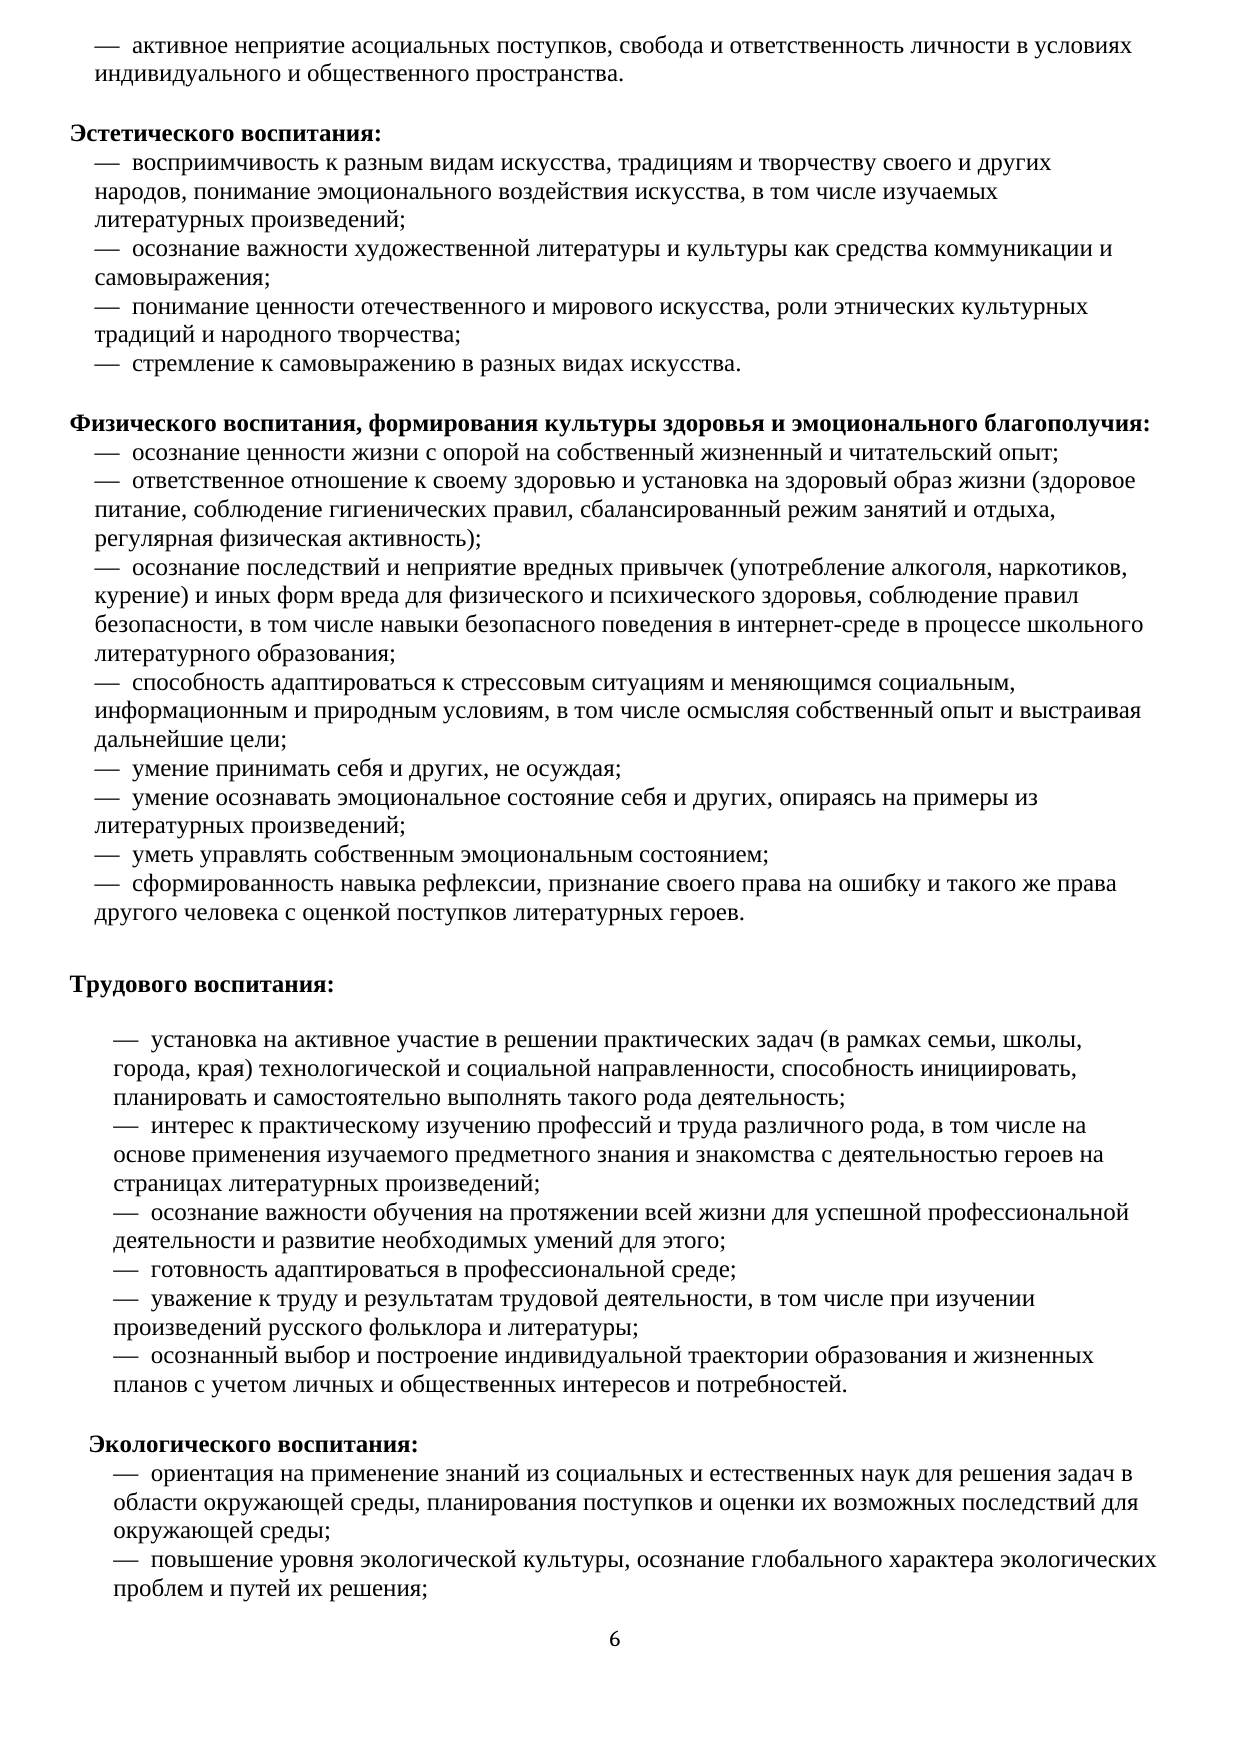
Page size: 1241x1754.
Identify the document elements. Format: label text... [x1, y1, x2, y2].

text Физического воспитания, формирования культуры здоровья и эмоционального благополучия: [69, 408, 1160, 437]
text — осознание важности обучения на протяжении всей жизни для успешной профессиональной деятельности и развитие необходимых умений для этого; [113, 1197, 1145, 1254]
text — восприимчивость к разным видам искусства, традициям и творчеству своего и других народов, понимание эмоционального воздействия искусства, в том числе изучаемых литературных произведений; [94, 147, 1070, 233]
text — уметь управлять собственным эмоциональным состоянием; [94, 839, 1160, 868]
text — осознание важности художественной литературы и культуры как средства коммуникации и самовыражения; [94, 233, 1130, 291]
text Эстетического воспитания: [69, 118, 1160, 147]
text — стремление к самовыражению в разных видах искусства. [94, 348, 1160, 377]
text — осознанный выбор и построение индивидуальной траектории образования и жизненных планов с учетом личных и общественных интересов и потребностей. [113, 1341, 1100, 1398]
text — ориентация на применение знаний из социальных и естественных наук для решения задач в области окружающей среды, планирования поступков и оценки их возможных последствий для окружающей среды; [113, 1458, 1145, 1544]
text — способность адаптироваться к стрессовым ситуациям и меняющимся социальным, информационным и природным условиям, в том числе осмысляя собственный опыт и выстраивая дальнейшие цели; [94, 667, 1160, 753]
text — осознание последствий и неприятие вредных привычек (употребление алкоголя, наркотиков, курение) и иных форм вреда для физического и психического здоровья, соблюдение правил безопасности, в том числе навыки безопасного поведения в интернет-среде в процессе школьного литературного образования; [94, 552, 1160, 667]
text — повышение уровня экологической культуры, осознание глобального характера экологических проблем и путей их решения; [113, 1544, 1160, 1602]
text — умение осознавать эмоциональное состояние себя и других, опираясь на примеры из литературных произведений; [94, 782, 1055, 839]
text Экологического воспитания: [88, 1429, 1160, 1458]
text — понимание ценности отечественного и мирового искусства, роли этнических культурных традиций и народного творчества; [94, 291, 1100, 348]
text — осознание ценности жизни с опорой на собственный жизненный и читательский опыт; [94, 437, 1160, 466]
text — готовность адаптироваться в профессиональной среде; [113, 1254, 1160, 1283]
text — установка на активное участие в решении практических задач (в рамках семьи, школы, города, края) технологической и социальной направленности, способность инициировать, планировать и самостоятельно выполнять такого рода деятельность; [113, 1024, 1085, 1111]
text — активное неприятие асоциальных поступков, свобода и ответственность личности в условиях индивидуального и общественного пространства. [94, 30, 1145, 87]
text — сформированность навыка рефлексии, признание своего права на ошибку и такого же права другого человека с оценкой поступков литературных героев. [94, 868, 1130, 926]
text — умение принимать себя и других, не осуждая; [94, 753, 1160, 782]
text — ответственное отношение к своему здоровью и установка на здоровый образ жизни (здоровое питание, соблюдение гигиенических правил, сбалансированный режим занятий и отдыха, регулярная физическая активность); [94, 466, 1145, 552]
text Трудового воспитания: [69, 969, 1160, 998]
text — уважение к труду и результатам трудовой деятельности, в том числе при изучении произведений русского фольклора и литературы; [113, 1283, 1040, 1341]
text — интерес к практическому изучению профессий и труда различного рода, в том числе на основе применения изучаемого предметного знания и знакомства с деятельностью героев на страницах литературных произведений; [113, 1111, 1115, 1197]
